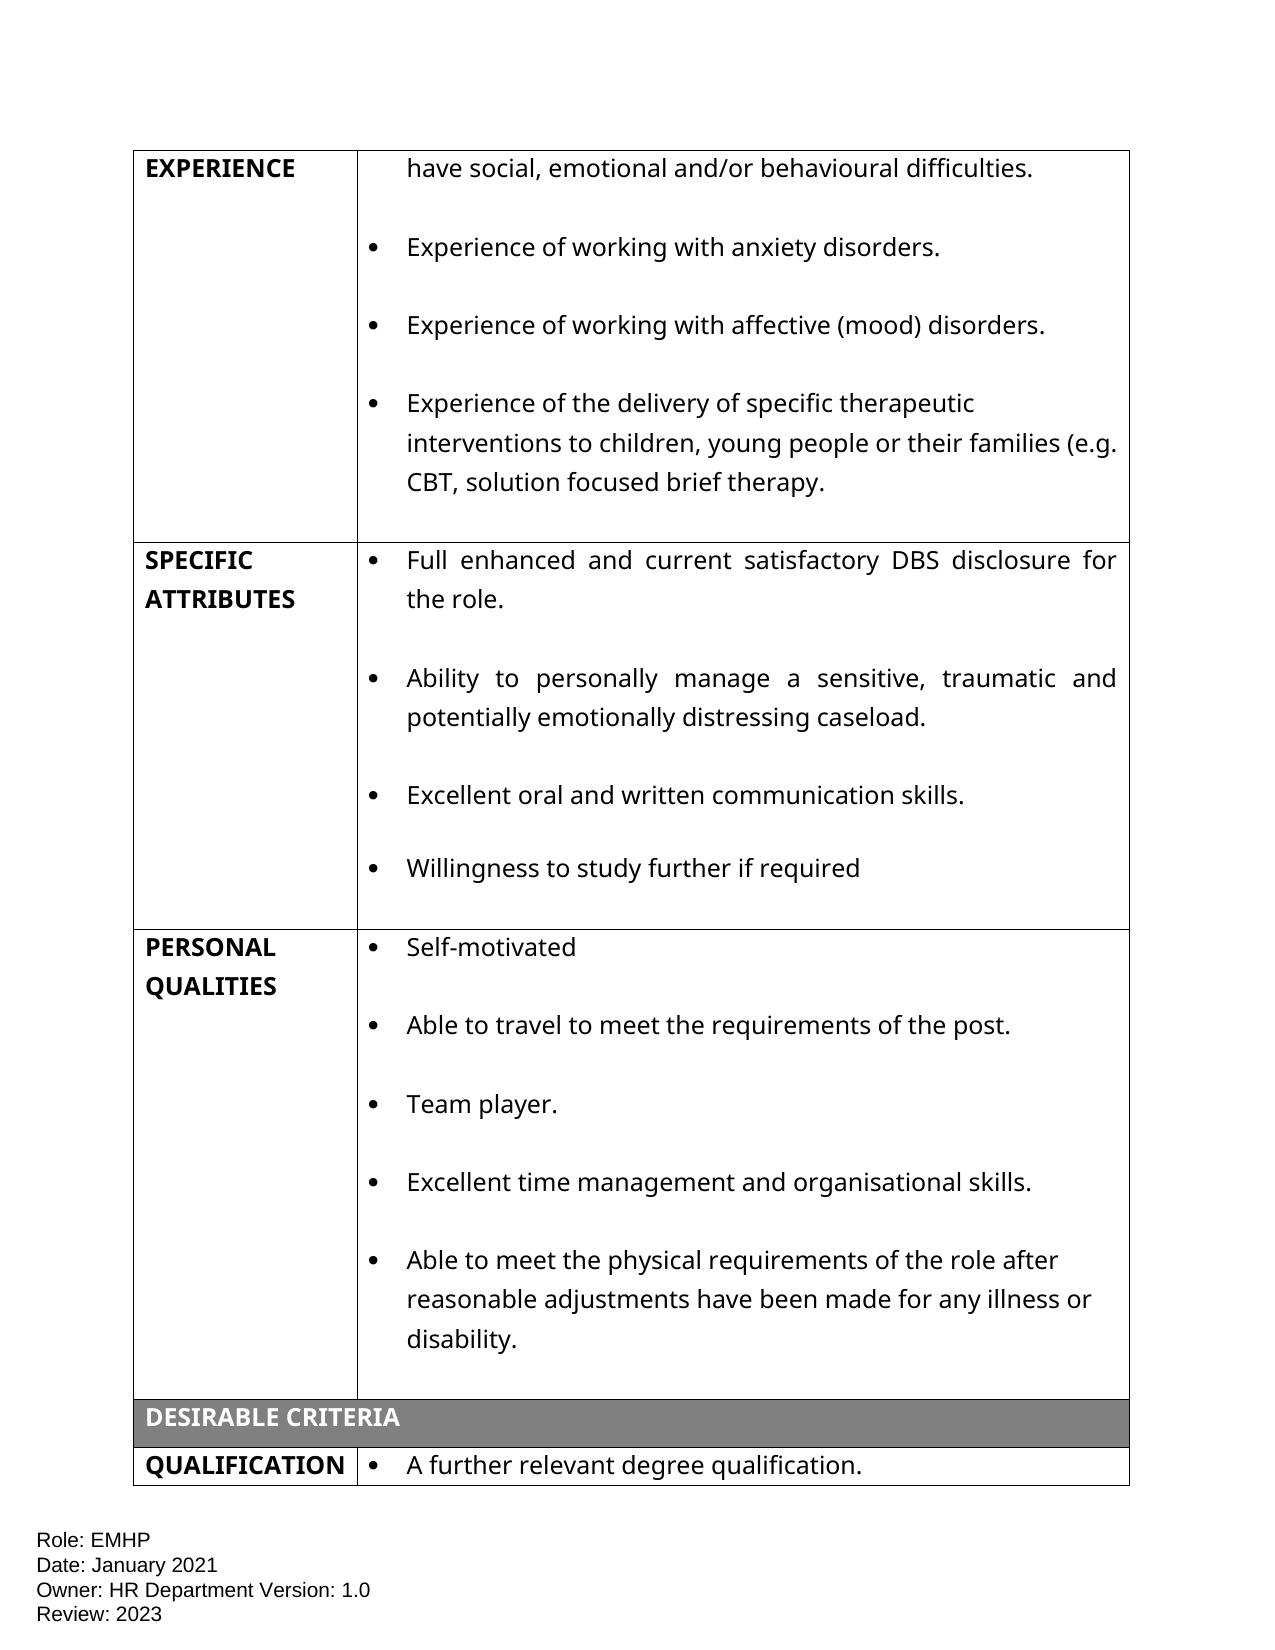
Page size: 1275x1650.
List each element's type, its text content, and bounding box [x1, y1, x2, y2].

table_cell Self-motivated Able to travel to meet the requirements of the post. Team player. Excellent time management and organisational skills. Able to meet the physical requirements of the role after reasonable adjustments have been made for any illness or disability. [358, 930, 1129, 1399]
table_cell DESIRABLE CRITERIA [134, 1400, 1129, 1447]
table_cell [358, 151, 1129, 542]
table_cell Full enhanced and current satisfactory DBS disclosure for the role. Ability to personally manage a sensitive, traumatic and potentially emotionally distressing caseload. Excellent oral and written communication skills. Willingness to study further if required [358, 543, 1129, 929]
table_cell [358, 1448, 1129, 1485]
table_cell PERSONAL QUALITIES [134, 930, 357, 1399]
table_cell SPECIFIC ATTRIBUTES [134, 543, 357, 929]
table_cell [134, 151, 357, 542]
table_cell QUALIFICATIONS [134, 1448, 357, 1485]
